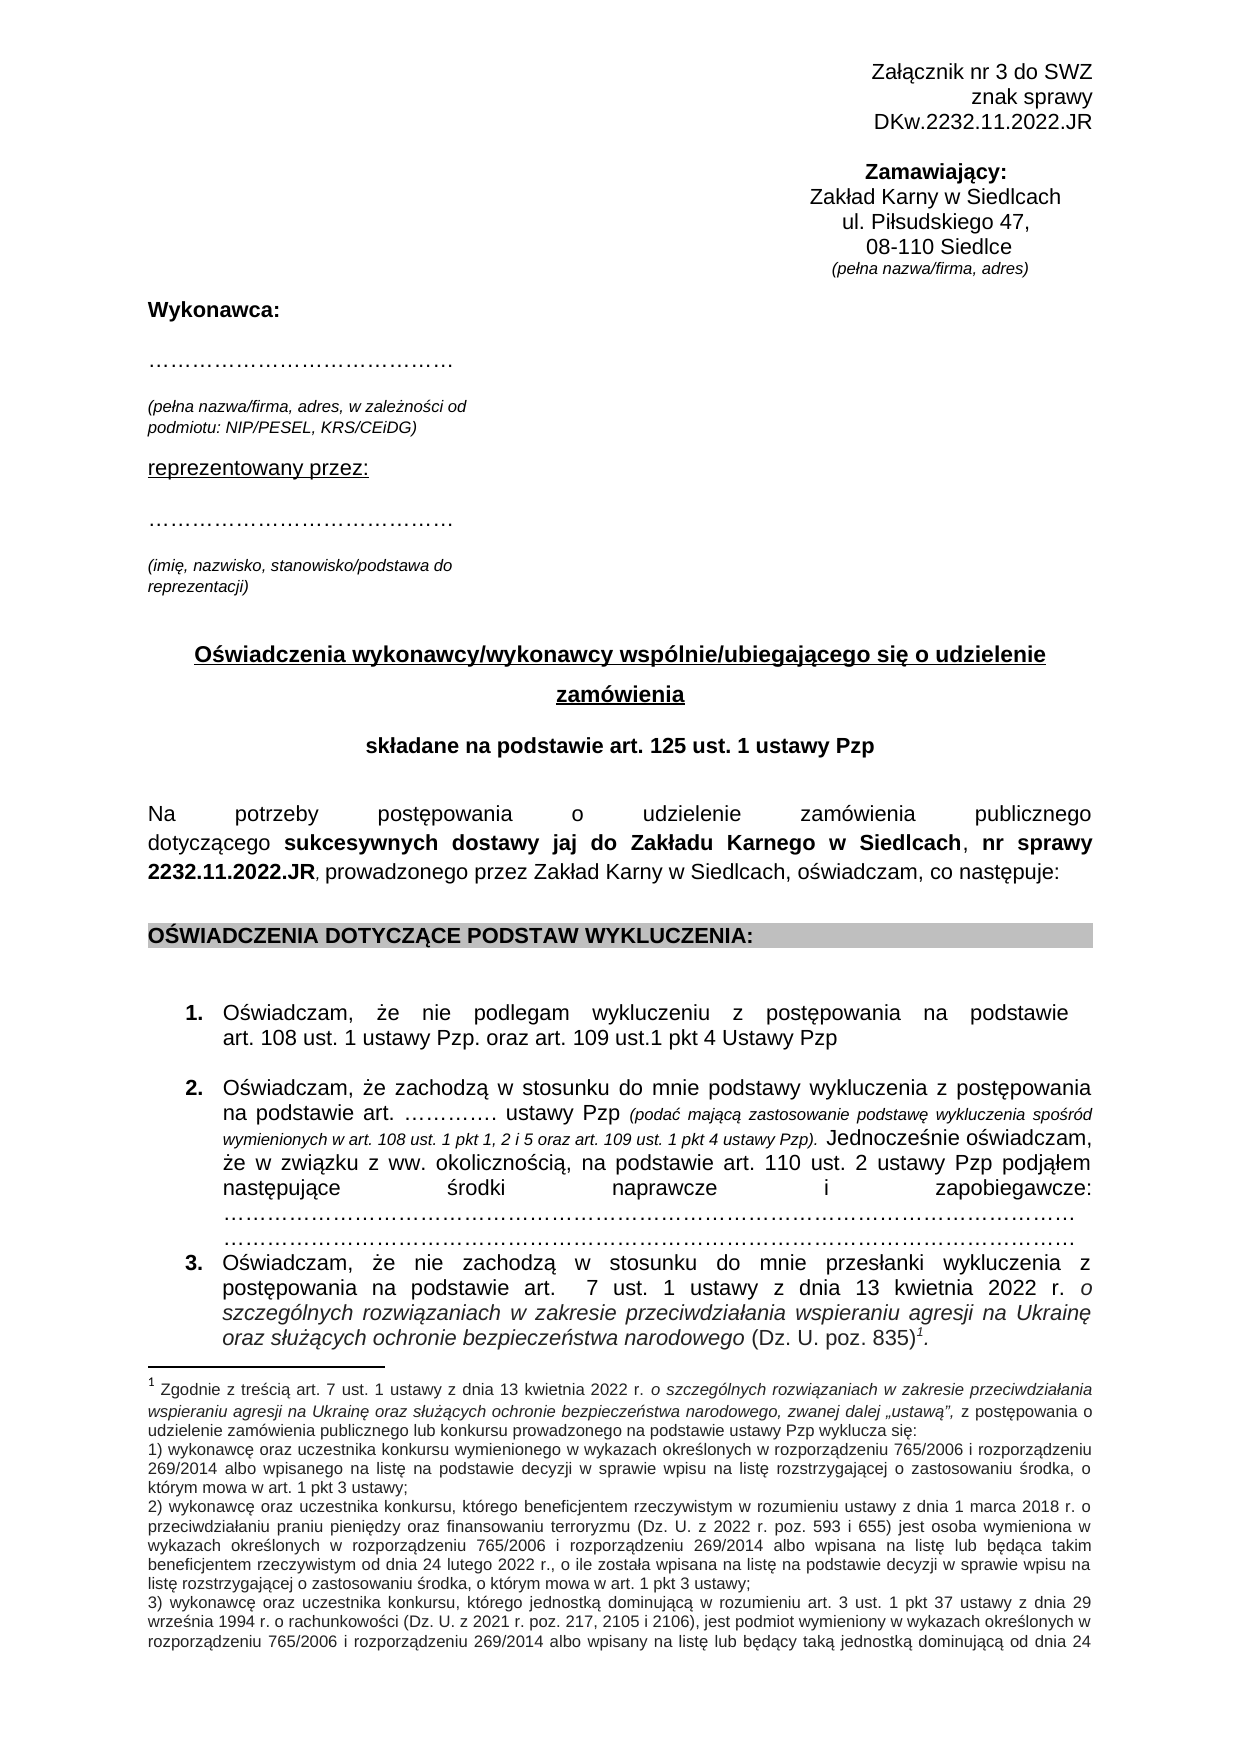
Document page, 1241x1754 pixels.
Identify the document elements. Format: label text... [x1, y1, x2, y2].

text 08-110 Siedlce [811, 234, 1093, 259]
text OŚWIADCZENIA DOTYCZĄCE PODSTAW WYKLUCZENIA: [148, 923, 1093, 948]
text (pełna nazwa/firma, adres) [768, 259, 1093, 278]
text reprezentowany przez: [148, 455, 1093, 480]
text składane na podstawie art. 125 ust. 1 ustawy Pzp [148, 733, 1093, 758]
list Oświadczam, że nie podlegam wykluczeniu z postępowania na podstawie art. 108 ust. 1 ustawy Pzp. oraz art. 109 ust.1 pkt 4 Ustawy Pzp [185, 1000, 1093, 1050]
text (imię, nazwisko, stanowisko/podstawa do reprezentacji) [148, 556, 472, 596]
text Na potrzeby postępowania o udzielenie zamówienia publicznego dotyczącego sukcesywnych dostawy jaj do Zakładu Karnego w Siedlcach, nr sprawy 2232.11.2022.JR, prowadzonego przez Zakład Karny w Siedlcach, oświadczam, co następuje: [148, 798, 1093, 885]
text Wykonawca: [148, 296, 1093, 322]
text ul. Piłsudskiego 47, [650, 209, 1093, 234]
text Zamawiający: [768, 159, 1093, 184]
text Zakład Karny w Siedlcach [650, 184, 1093, 209]
text …………………………………… [148, 347, 472, 372]
list Oświadczam, że nie zachodzą w stosunku do mnie przesłanki wykluczenia z postępowania na podstawie art. 7 ust. 1 ustawy z dnia 13 kwietnia 2022 r. o szczególnych rozwiązaniach w zakresie przeciwdziałania wspieraniu agresji na Ukrainę oraz służących ochronie bezpieczeństwa narodowego (Dz. U. poz. 835). [185, 1250, 1093, 1350]
text …………………………………… [148, 506, 472, 531]
text (pełna nazwa/firma, adres, w zależności od podmiotu: NIP/PESEL, KRS/CEiDG) [148, 397, 472, 437]
text Załącznik nr 3 do SWZ znak sprawy DKw.2232.11.2022.JR [768, 59, 1093, 134]
list Oświadczam, że zachodzą w stosunku do mnie podstawy wykluczenia z postępowania na podstawie art. …………. ustawy Pzp (podać mającą zastosowanie podstawę wykluczenia spośród wymienionych w art. 108 ust. 1 pkt 1, 2 i 5 oraz art. 109 ust. 1 pkt 4 ustawy Pzp). Jednocześnie oświadczam, że w związku z ww. okolicznością, na podstawie art. 110 ust. 2 ustawy Pzp podjąłem następujące środki naprawcze i zapobiegawcze: ……………………………………………………………………………………………………………………………………………………………………………………………………………… [185, 1075, 1093, 1250]
text Oświadczenia wykonawcy/wykonawcy wspólnie/ubiegającego się o udzielenie zamówienia [148, 641, 1093, 707]
